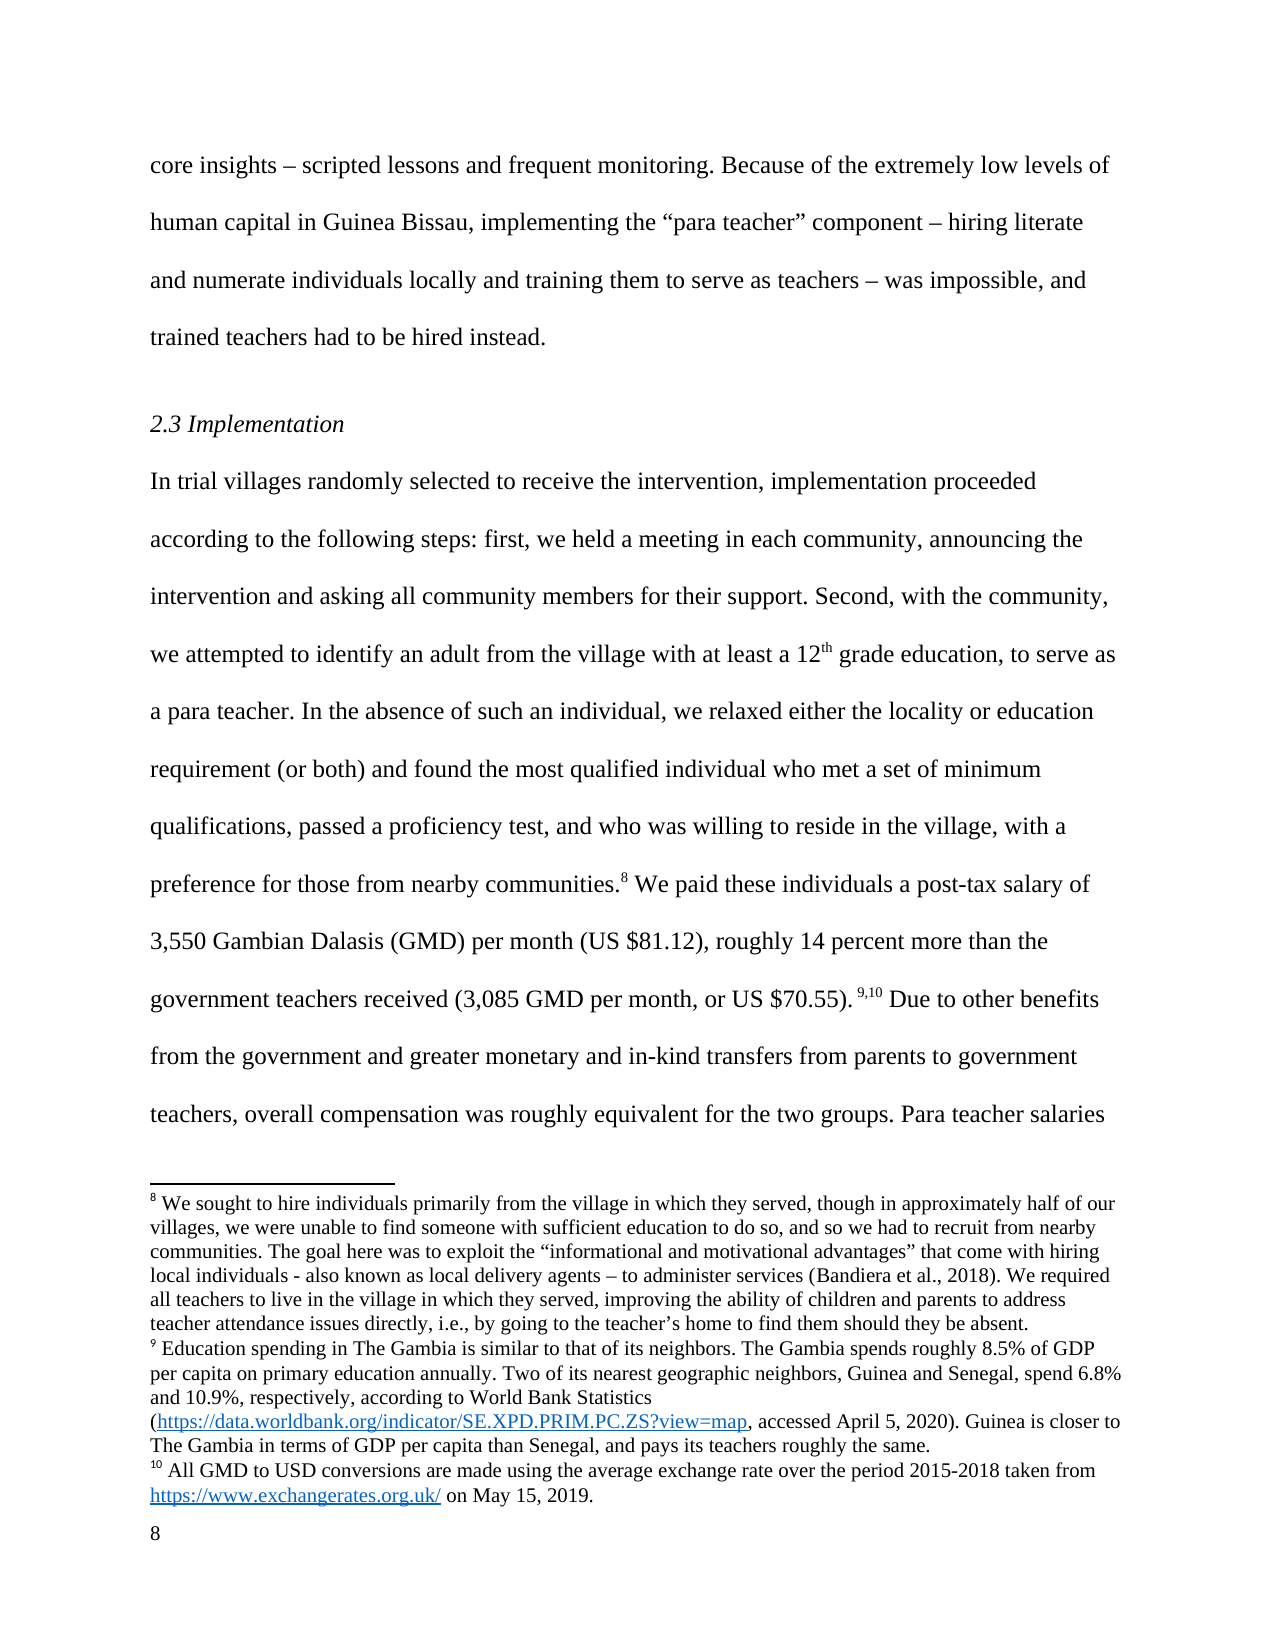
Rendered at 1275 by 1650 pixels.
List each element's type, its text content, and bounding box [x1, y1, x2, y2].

text 2.3 Implementation [150, 409, 1125, 437]
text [150, 150, 1125, 351]
text In trial villages randomly selected to receive the intervention, implementation proceeded according to the following steps: first, we held a meeting in each community, announcing the intervention and asking all community members for their support. Second, with the community, we attempted to identify an adult from the village with at least a 12th grade education, to serve as a para teacher. In the absence of such an individual, we relaxed either the locality or education requirement (or both) and found the most qualified individual who met a set of minimum qualifications, passed a proficiency test, and who was willing to reside in the village, with a preference for those from nearby communities. We paid these individuals a post-tax salary of 3,550 Gambian Dalasis (GMD) per month (US $81.12), roughly 14 percent more than the government teachers received (3,085 GMD per month, or US $70.55). , Due to other benefits from the government and greater monetary and in-kind transfers from parents to government teachers, overall compensation was roughly equivalent for the two groups. Para teacher salaries were higher in our project than in other para teacher work (Muralidharan and Sundararaman 2013) for three reasons. First, the market clearing wage for individuals qualified to do our work was higher in our project area because their outside option was to migrate to the city, where they could earn nearly twice the monthly wage we paid them. Second, our demands on their time were greater than those on government teachers. Finally, in most villages, we found few individuals who were qualified to do the work. [150, 466, 1125, 1127]
